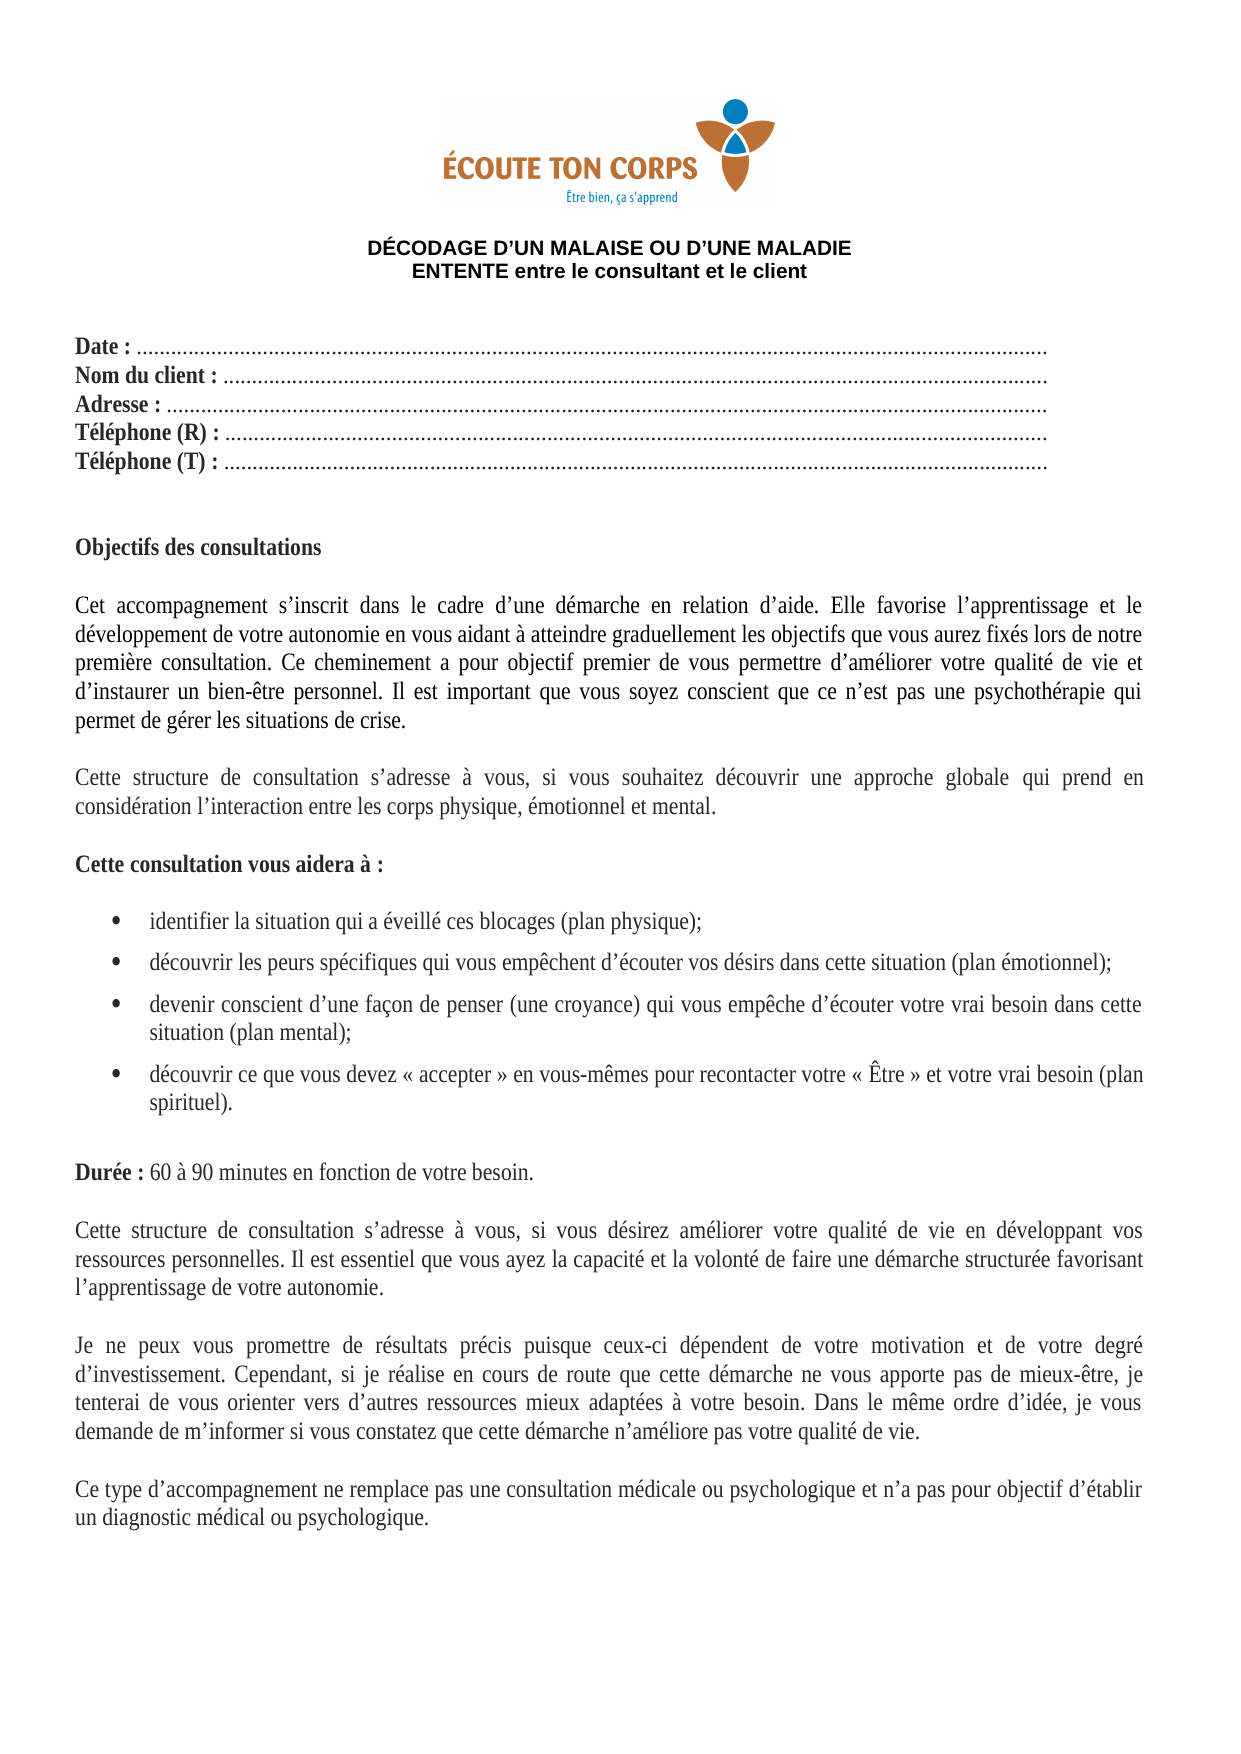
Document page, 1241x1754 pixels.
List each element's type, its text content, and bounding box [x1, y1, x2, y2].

list découvrir les peurs spécifiques qui vous empêchent d’écouter vos désirs dans cette situation (plan émotionnel); [112, 947, 1144, 976]
list découvrir ce que vous devez « accepter » en vous-mêmes pour recontacter votre « Être » et votre vrai besoin (plan spirituel). [112, 1059, 1144, 1116]
list identifier la situation qui a éveillé ces blocages (plan physique); [112, 906, 1144, 935]
text Nom du client : [75, 360, 1165, 389]
text Je ne peux vous promettre de résultats précis puisque ceux-ci dépendent de votre motivation et de votre degré d’investissement. Cependant, si je réalise en cours de route que cette démarche ne vous apporte pas de mieux-être, je tenterai de vous orienter vers d’autres ressources mieux adaptées à votre besoin. Dans le même ordre d’idée, je vous demande de m’informer si vous constatez que cette démarche n’améliore pas votre qualité de vie. [75, 1330, 1144, 1445]
text Date : [75, 331, 1165, 360]
text Téléphone (R) : [75, 417, 1165, 446]
text Durée : 60 à 90 minutes en fonction de votre besoin. [75, 1157, 1144, 1186]
list devenir conscient d’une façon de penser (une croyance) qui vous empêche d’écouter votre vrai besoin dans cette situation (plan mental); [112, 989, 1144, 1046]
text Cette structure de consultation s’adresse à vous, si vous désirez améliorer votre qualité de vie en développant vos ressources personnelles. Il est essentiel que vous ayez la capacité et la volonté de faire une démarche structurée favorisant l’apprentissage de votre autonomie. [75, 1215, 1144, 1301]
picture [444, 99, 775, 205]
text Ce type d’accompagnement ne remplace pas une consultation médicale ou psychologique et n’a pas pour objectif d’établir un diagnostic médical ou psychologique. [75, 1474, 1144, 1531]
text ENTENTE entre le consultant et le client [75, 259, 1144, 283]
text Adresse : [75, 389, 1165, 417]
text Cette structure de consultation s’adresse à vous, si vous souhaitez découvrir une approche globale qui prend en considération l’interaction entre les corps physique, émotionnel et mental. [75, 762, 1144, 820]
text Objectifs des consultations [75, 532, 1144, 561]
text Cette consultation vous aidera à : [75, 849, 1144, 877]
text Téléphone (T) : [75, 446, 1165, 475]
text Cet accompagnement s’inscrit dans le cadre d’une démarche en relation d’aide. Elle favorise l’apprentissage et le développement de votre autonomie en vous aidant à atteindre graduellement les objectifs que vous aurez fixés lors de notre première consultation. Ce cheminement a pour objectif premier de vous permettre d’améliorer votre qualité de vie et d’instaurer un bien-être personnel. Il est important que vous soyez conscient que ce n’est pas une psychothérapie qui permet de gérer les situations de crise. [75, 590, 1144, 734]
text DÉCODAGE D’UN MALAISE OU D’UNE MALADIE [75, 235, 1144, 259]
